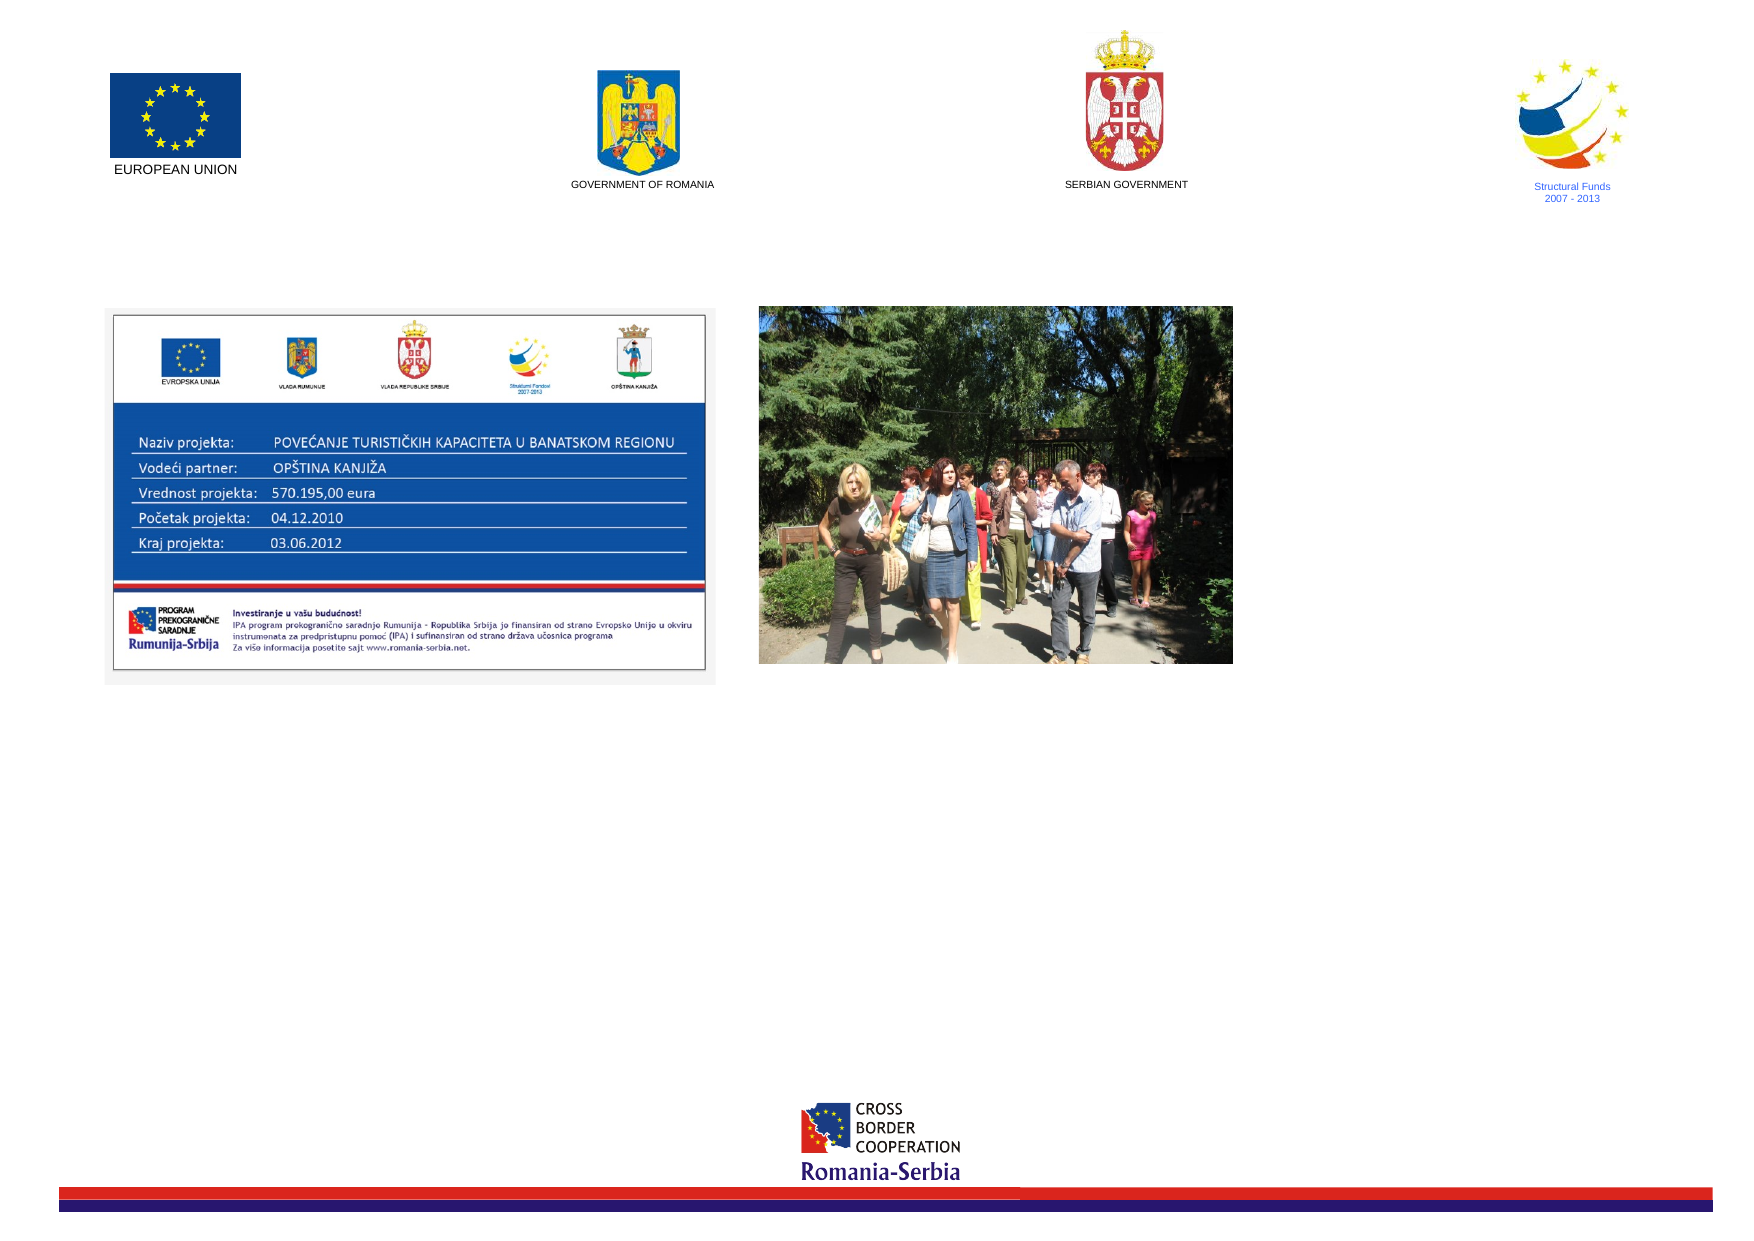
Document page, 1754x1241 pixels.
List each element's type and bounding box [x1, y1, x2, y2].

picture [793, 1093, 966, 1188]
picture [98, 64, 252, 158]
picture [1515, 59, 1629, 169]
picture [103, 308, 715, 683]
picture [1085, 30, 1164, 171]
picture [597, 70, 680, 176]
picture [757, 306, 1233, 663]
